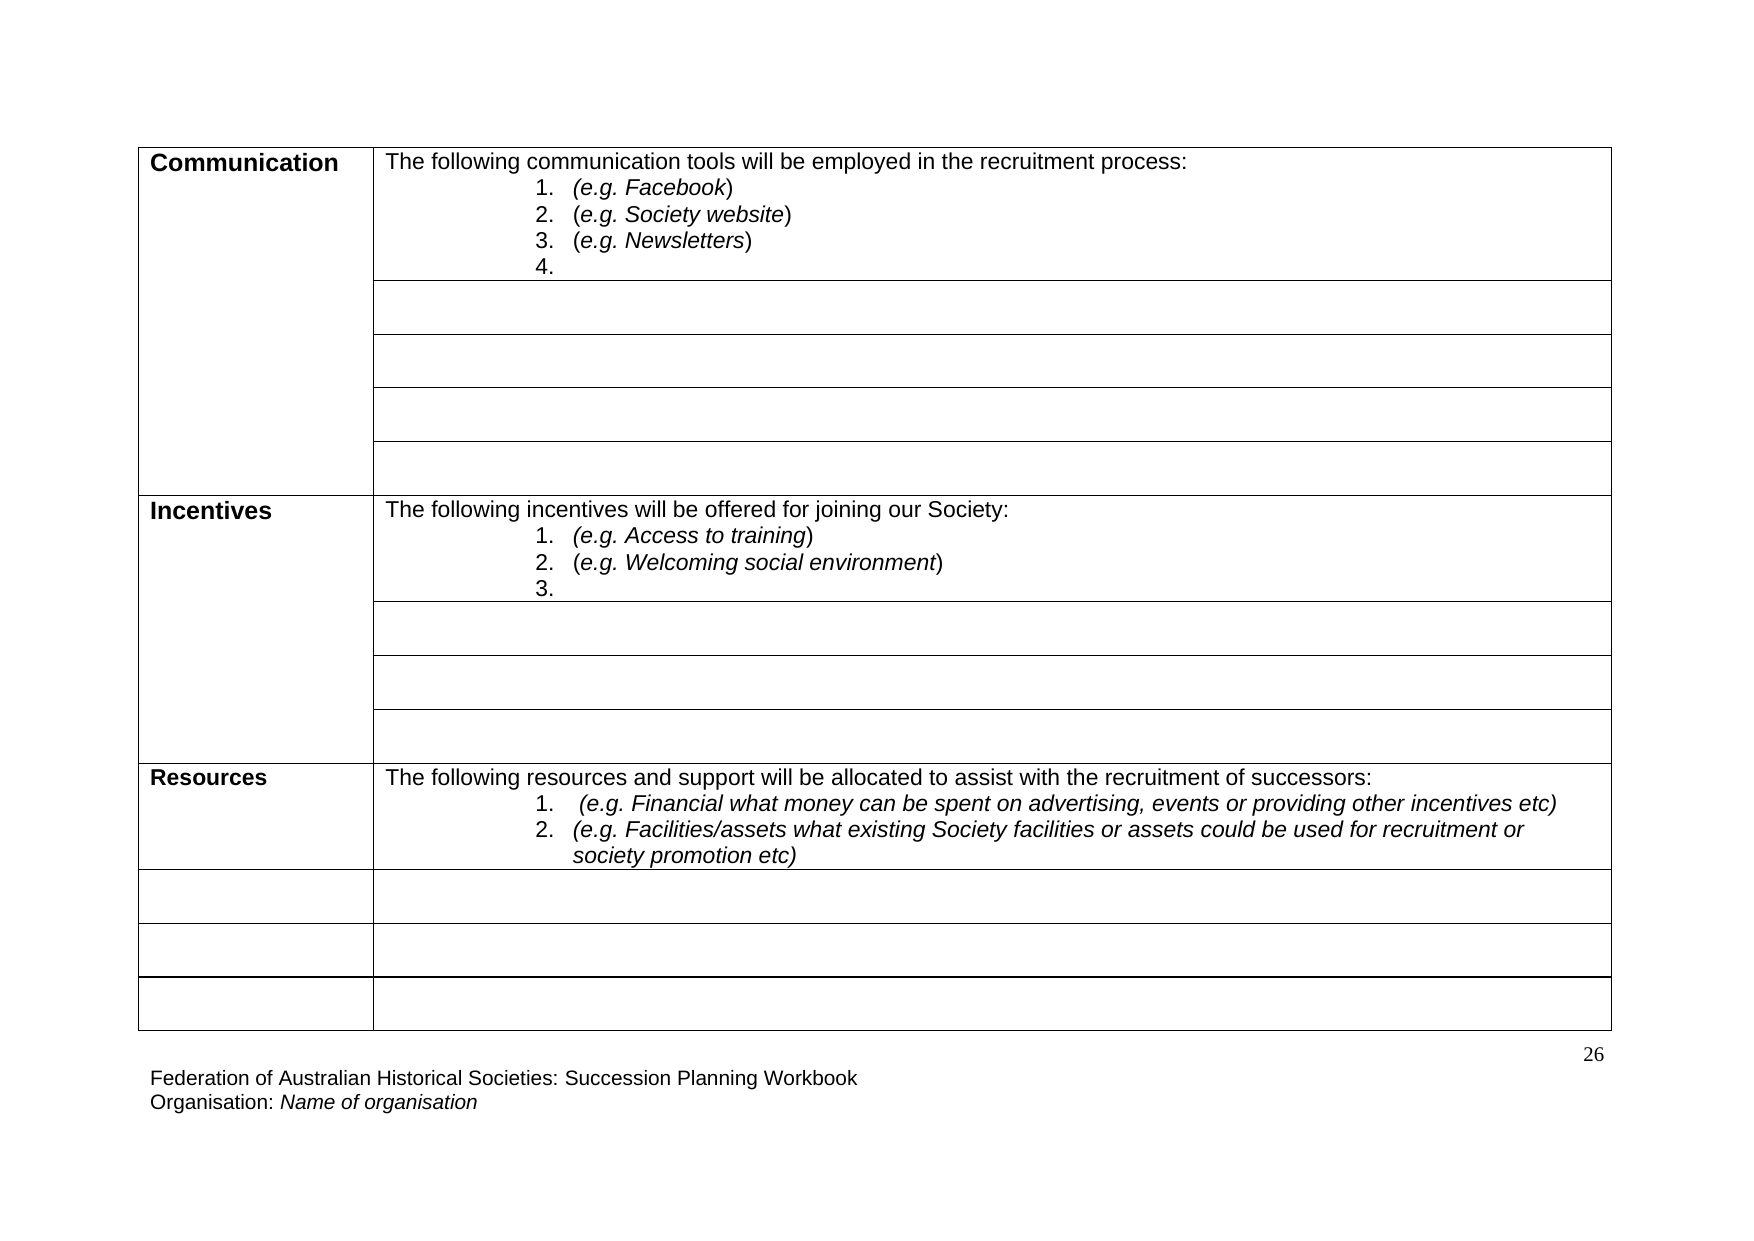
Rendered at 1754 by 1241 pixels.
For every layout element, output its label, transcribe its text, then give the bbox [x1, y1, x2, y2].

table_cell [374, 978, 1611, 1030]
table_cell Resources [139, 764, 373, 869]
table_cell [374, 281, 1611, 333]
table_cell [374, 442, 1611, 495]
table_header The following communication tools will be employed in the recruitment process: (e.g. Facebook) (e.g. Society website) (e.g. Newsletters) [374, 148, 1611, 280]
table_cell [374, 924, 1611, 976]
table_cell [374, 656, 1611, 709]
table_cell Incentives [139, 496, 373, 762]
table_cell [374, 870, 1611, 923]
table_header Communication [139, 148, 373, 495]
table_cell The following incentives will be offered for joining our Society: (e.g. Access to training) (e.g. Welcoming social environment) [374, 496, 1611, 601]
table_cell [139, 924, 373, 976]
table_cell The following resources and support will be allocated to assist with the recruitment of successors: (e.g. Financial what money can be spent on advertising, events or providing other incentives etc) (e.g. Facilities/assets what existing Society facilities or assets could be used for recruitment or society promotion etc) [374, 764, 1611, 869]
table_cell [139, 870, 373, 923]
table_cell [139, 978, 373, 1030]
table_cell [374, 388, 1611, 441]
table_cell [374, 335, 1611, 387]
table_cell [374, 602, 1611, 655]
table_cell [374, 710, 1611, 762]
